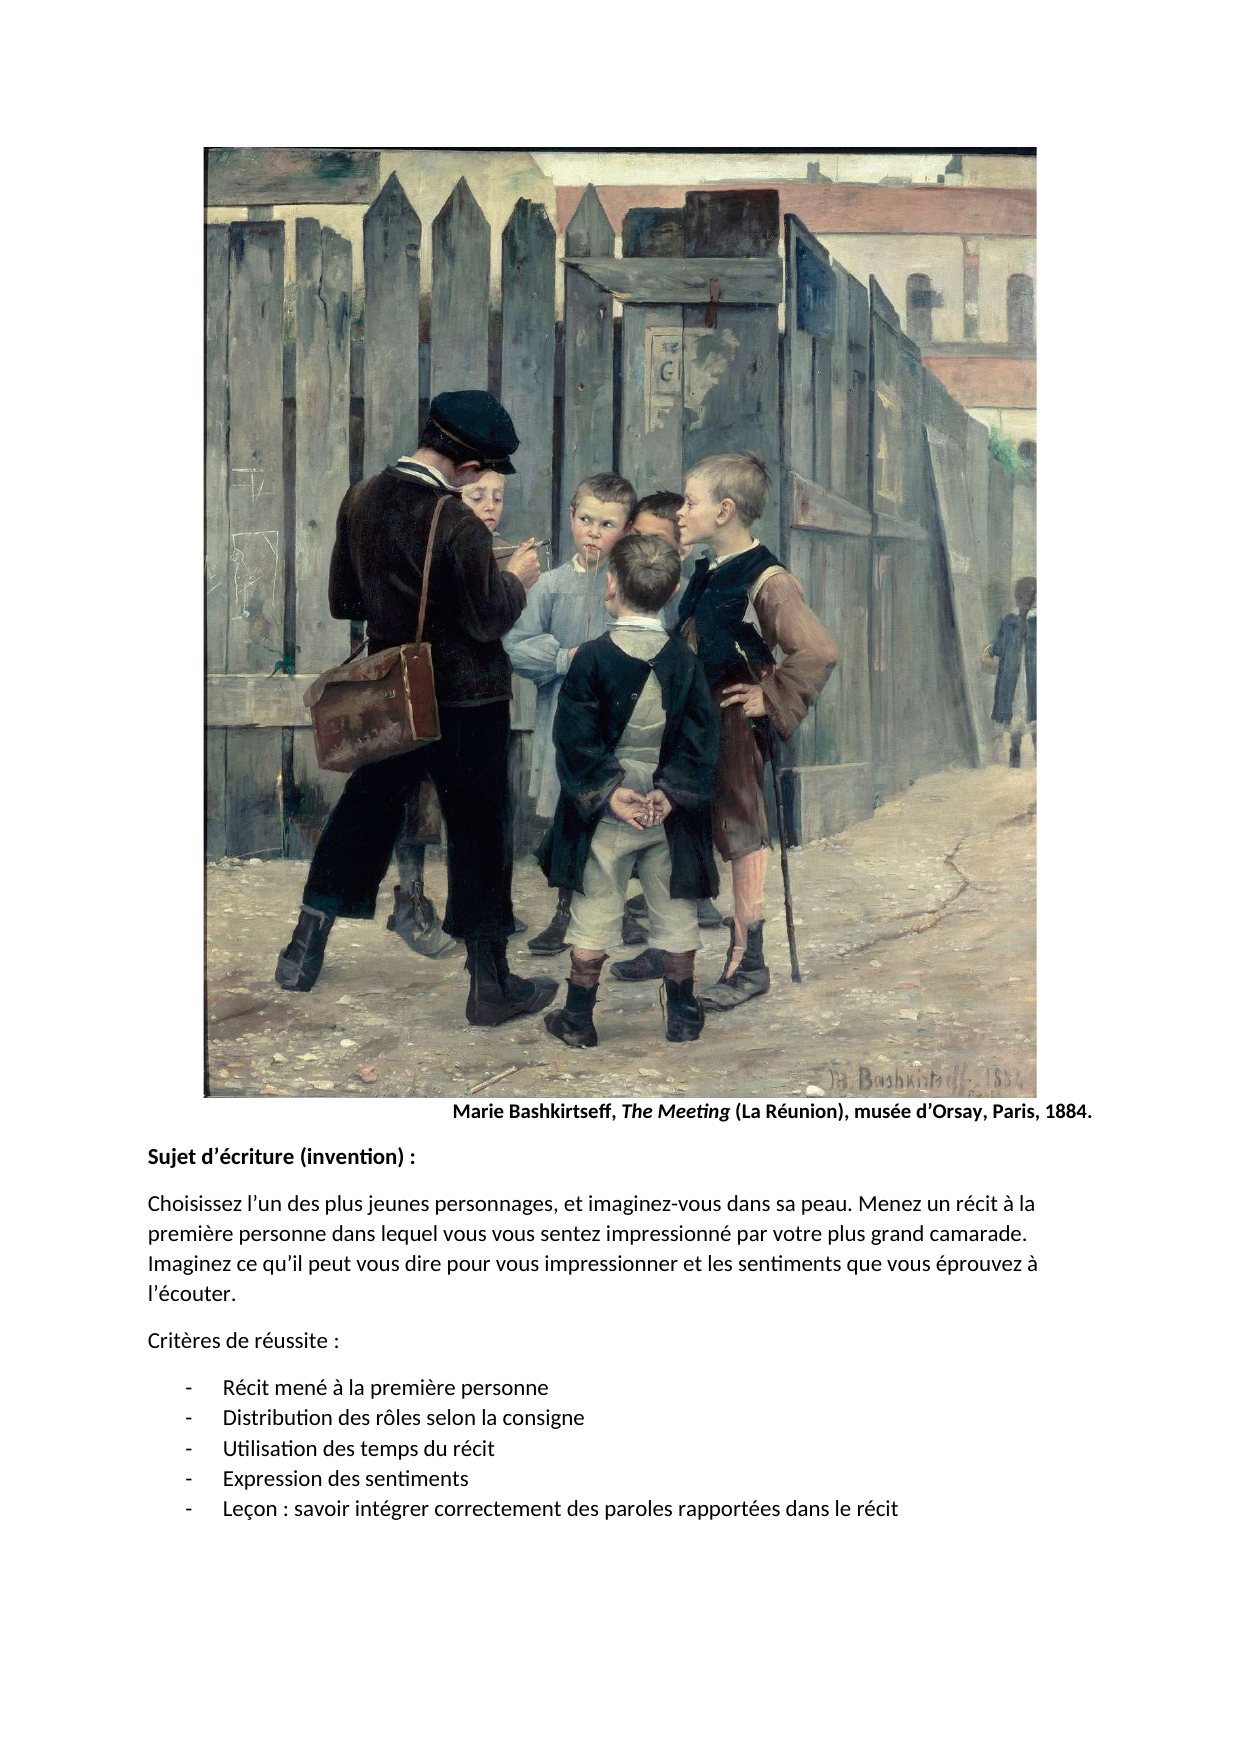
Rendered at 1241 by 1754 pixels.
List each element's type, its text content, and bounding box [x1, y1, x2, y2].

list Expression des sentiments [185, 1464, 1093, 1492]
list Récit mené à la première personne [185, 1373, 1093, 1401]
text Marie Bashkirtseff, The Meeting (La Réunion), musée d’Orsay, Paris, 1884. [148, 1098, 1093, 1123]
list Distribution des rôles selon la consigne [185, 1403, 1093, 1432]
text Sujet d’écriture (invention) : [148, 1142, 1093, 1170]
picture [203, 147, 1037, 1098]
list Utilisation des temps du récit [185, 1434, 1093, 1462]
text Critères de réussite : [148, 1326, 1093, 1354]
list Leçon : savoir intégrer correctement des paroles rapportées dans le récit [185, 1494, 1093, 1522]
text Choisissez l’un des plus jeunes personnages, et imaginez-vous dans sa peau. Menez un récit à la première personne dans lequel vous vous sentez impressionné par votre plus grand camarade. Imaginez ce qu’il peut vous dire pour vous impressionner et les sentiments que vous éprouvez à l’écouter. [148, 1189, 1093, 1308]
